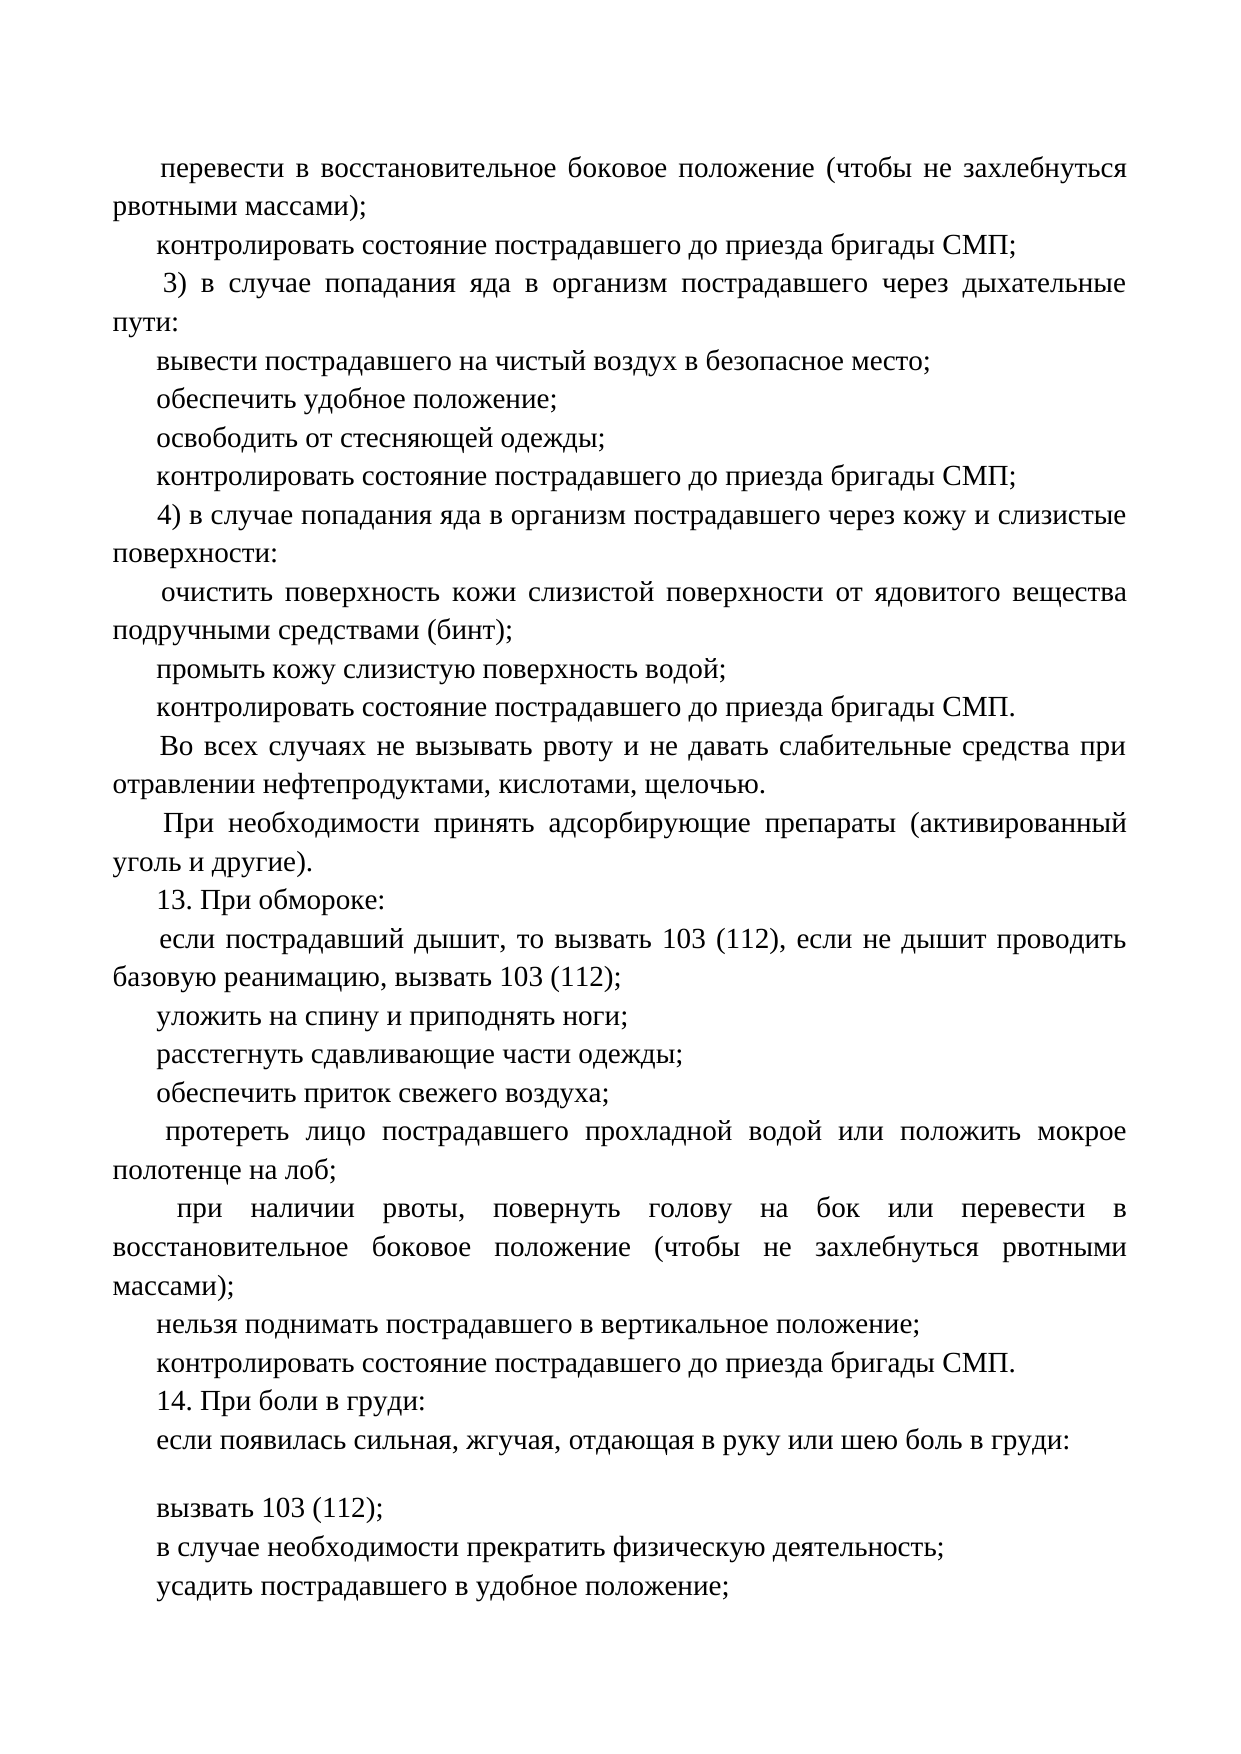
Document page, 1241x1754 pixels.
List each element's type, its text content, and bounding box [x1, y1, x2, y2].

text если появилась сильная, жгучая, отдающая в руку или шею боль в груди: [112, 1422, 1128, 1455]
text расстегнуть сдавливающие части одежды; [112, 1036, 1128, 1070]
text нельзя поднимать пострадавшего в вертикальное положение; [112, 1306, 1128, 1340]
text 4) в случае попадания яда в организм пострадавшего через кожу и слизистые поверхности: [112, 497, 1128, 569]
text 3) в случае попадания яда в организм пострадавшего через дыхательные пути: [112, 266, 1128, 338]
text вывести пострадавшего на чистый воздух в безопасное место; [112, 343, 1128, 376]
text усадить пострадавшего в удобное положение; [112, 1568, 1128, 1601]
text контролировать состояние пострадавшего до приезда бригады СМП. [112, 1345, 1128, 1378]
text промыть кожу слизистую поверхность водой; [112, 651, 1128, 684]
text очистить поверхность кожи слизистой поверхности от ядовитого вещества подручными средствами (бинт); [112, 574, 1128, 646]
text уложить на спину и приподнять ноги; [112, 998, 1128, 1031]
text если пострадавший дышит, то вызвать 103 (112), если не дышит проводить базовую реанимацию, вызвать 103 (112); [112, 921, 1128, 993]
text при наличии рвоты, повернуть голову на бок или перевести в восстановительное боковое положение (чтобы не захлебнуться рвотными массами); [112, 1191, 1128, 1301]
text перевести в восстановительное боковое положение (чтобы не захлебнуться рвотными массами); [112, 150, 1128, 222]
text контролировать состояние пострадавшего до приезда бригады СМП. [112, 689, 1128, 723]
text обеспечить приток свежего воздуха; [112, 1075, 1128, 1108]
text 14. При боли в груди: [112, 1383, 1128, 1417]
text обеспечить удобное положение; [112, 381, 1128, 415]
text контролировать состояние пострадавшего до приезда бригады СМП; [112, 227, 1128, 261]
text протереть лицо пострадавшего прохладной водой или положить мокрое полотенце на лоб; [112, 1113, 1128, 1186]
text 13. При обмороке: [112, 882, 1128, 916]
text в случае необходимости прекратить физическую деятельность; [112, 1529, 1128, 1563]
text контролировать состояние пострадавшего до приезда бригады СМП; [112, 458, 1128, 492]
text Во всех случаях не вызывать рвоту и не давать слабительные средства при отравлении нефтепродуктами, кислотами, щелочью. [112, 728, 1128, 800]
text вызвать 103 (112); [112, 1491, 1128, 1524]
text При необходимости принять адсорбирующие препараты (активированный уголь и другие). [112, 805, 1128, 877]
text освободить от стесняющей одежды; [112, 420, 1128, 453]
